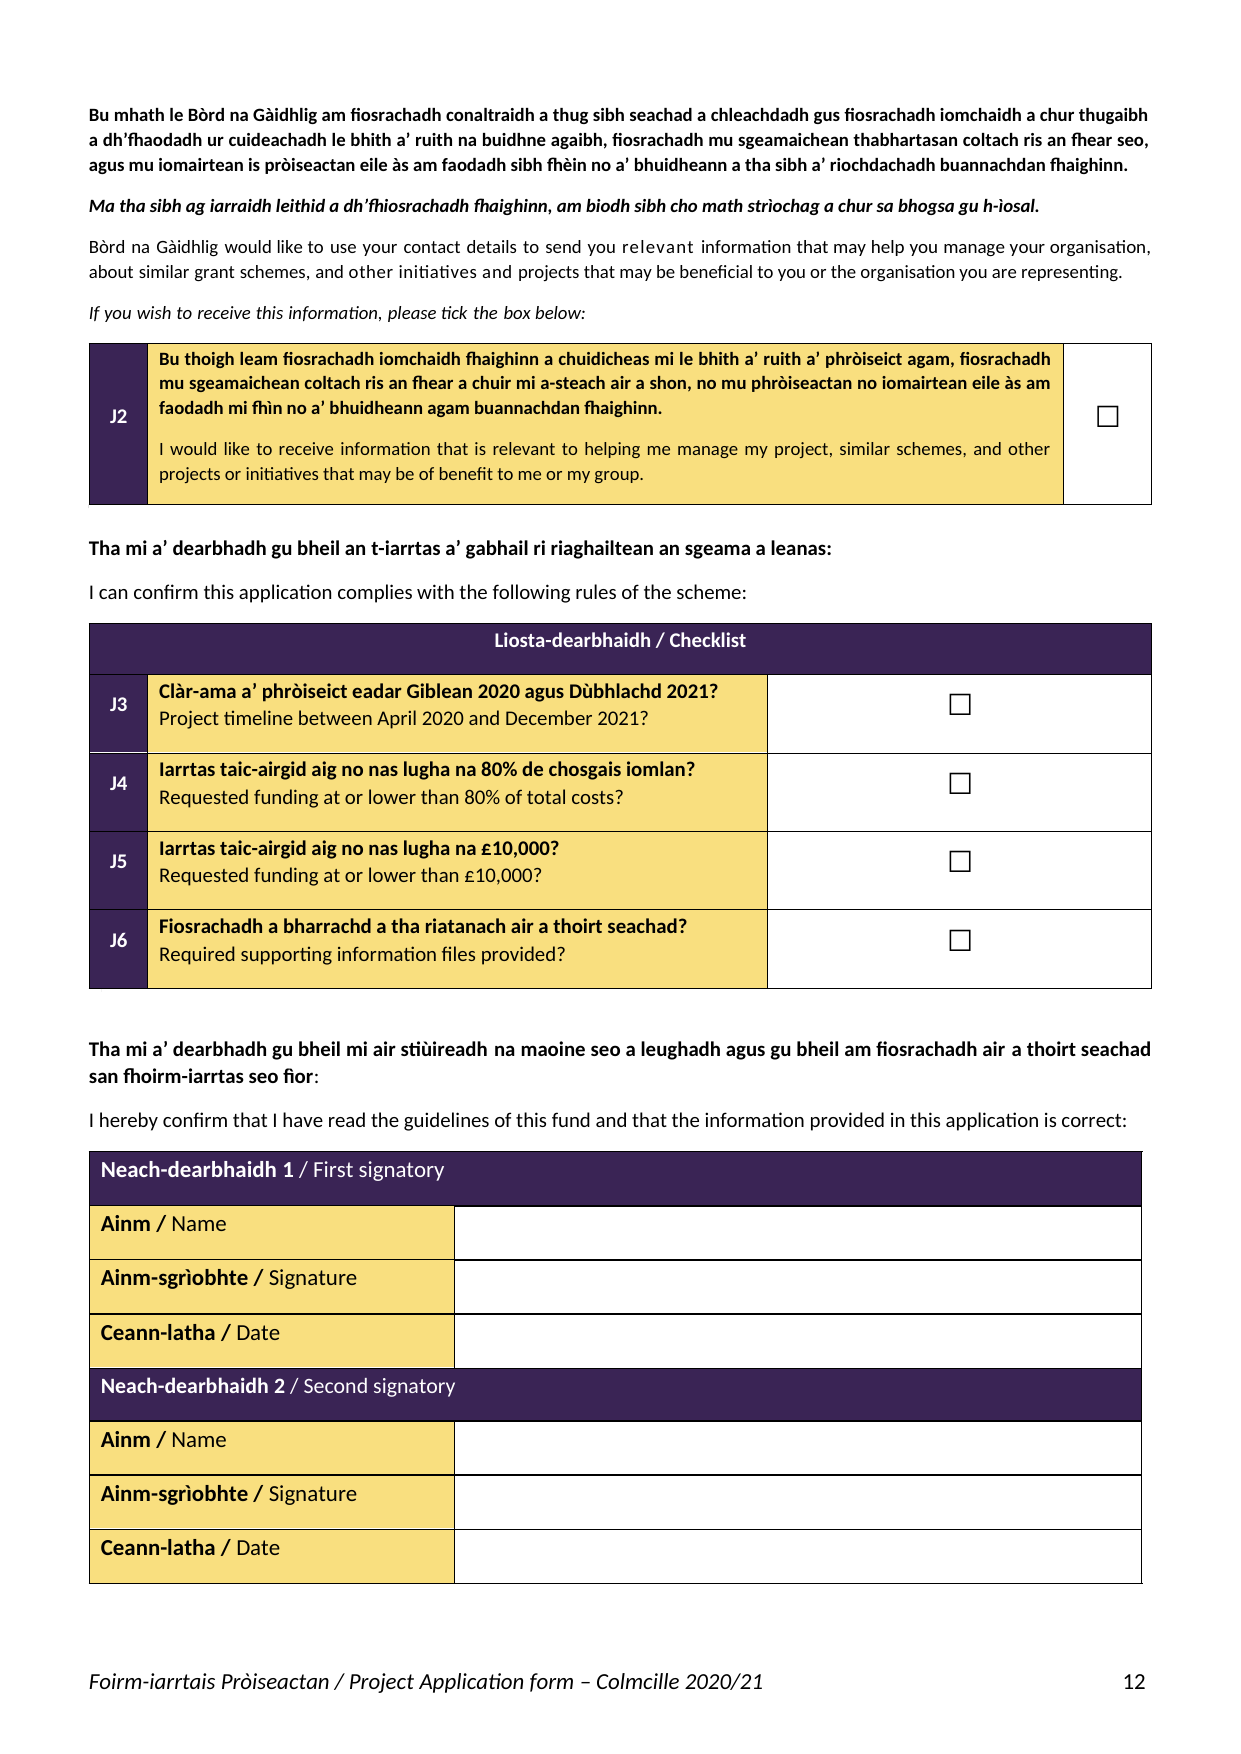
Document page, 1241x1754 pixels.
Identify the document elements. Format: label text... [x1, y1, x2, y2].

table_cell Fiosrachadh a bharrachd a tha riatanach air a thoirt seachad? Required supporting information files provided? [148, 910, 767, 988]
table_cell [455, 1261, 1141, 1313]
table_cell Ainm / Name [90, 1422, 454, 1474]
table_cell J3 [90, 675, 147, 752]
table_cell [455, 1530, 1141, 1583]
table_header J2 [90, 344, 147, 504]
table_cell [455, 1476, 1141, 1528]
table_header Liosta-dearbhaidh / Checklist [90, 624, 1151, 674]
text Bu mhath le Bòrd na Gàidhlig am fiosrachadh conaltraidh a thug sibh seachad a chleachdadh gus fiosrachadh iomchaidh a chur thugaibh a dh’fhaodadh ur cuideachadh le bhith a’ ruith na buidhne agaibh, fiosrachadh mu sgeamaichean thabhartasan coltach ris an fhear seo, agus mu iomairtean is pròiseactan eile às am faodadh sibh fhèin no a’ bhuidheann a tha sibh a’ riochdachadh buannachdan fhaighinn. [89, 103, 1152, 176]
table_cell Ceann-latha / Date [90, 1530, 454, 1583]
table_cell Ceann-latha / Date [90, 1315, 454, 1367]
table_cell [455, 1207, 1141, 1259]
table_cell J5 [90, 832, 147, 909]
text Bòrd na Gàidhlig would like to use your contact details to send you relevant information that may help you manage your organisation, about similar grant schemes, and other initiatives and projects that may be beneficial to you or the organisation you are representing. [89, 235, 1152, 283]
table_cell [455, 1315, 1141, 1367]
table_cell [455, 1422, 1141, 1474]
table_cell J4 [90, 754, 147, 831]
text Tha mi a’ dearbhadh gu bheil mi air stiùireadh na maoine seo a leughadh agus gu bheil am fiosrachadh air a thoirt seachad san fhoirm-iarrtas seo fìor: [89, 1036, 1152, 1088]
table_cell Ainm / Name [90, 1206, 454, 1259]
table_cell Iarrtas taic-airgid aig no nas lugha na 80% de chosgais iomlan? Requested funding at or lower than 80% of total costs? [148, 754, 767, 831]
table_cell Clàr-ama a’ phròiseict eadar Giblean 2020 agus Dùbhlachd 2021? Project timeline between April 2020 and December 2021? [148, 675, 767, 752]
table_cell Iarrtas taic-airgid aig no nas lugha na £10,000? Requested funding at or lower than £10,000? [148, 832, 767, 909]
table_cell J6 [90, 910, 147, 988]
table_cell Neach-dearbhaidh 2 / Second signatory [90, 1369, 1141, 1420]
text I hereby confirm that I have read the guidelines of this fund and that the information provided in this application is correct: [89, 1107, 1152, 1133]
text Tha mi a’ dearbhadh gu bheil an t-iarrtas a’ gabhail ri riaghailtean an sgeama a leanas: [89, 505, 1152, 560]
table_cell Ainm-sgrìobhte / Signature [90, 1476, 454, 1528]
table_header Neach-dearbhaidh 1 / First signatory [90, 1152, 1141, 1205]
table_header Bu thoigh leam fiosrachadh iomchaidh fhaighinn a chuidicheas mi le bhith a’ ruith a’ phròiseict agam, fiosrachadh mu sgeamaichean coltach ris an fhear a chuir mi a-steach air a shon, no mu phròiseactan no iomairtean eile às am faodadh mi fhìn no a’ bhuidheann agam buannachdan fhaighinn. I would like to receive information that is relevant to helping me manage my project, similar schemes, and other projects or initiatives that may be of benefit to me or my group. [148, 344, 1063, 504]
table_cell Ainm-sgrìobhte / Signature [90, 1260, 454, 1313]
text Ma tha sibh ag iarraidh leithid a dh’fhiosrachadh fhaighinn, am biodh sibh cho math strìochag a chur sa bhogsa gu h-ìosal. [89, 194, 1152, 217]
text If you wish to receive this information, please tick the box below: [89, 301, 1152, 324]
text I can confirm this application complies with the following rules of the scheme: [89, 579, 1132, 604]
